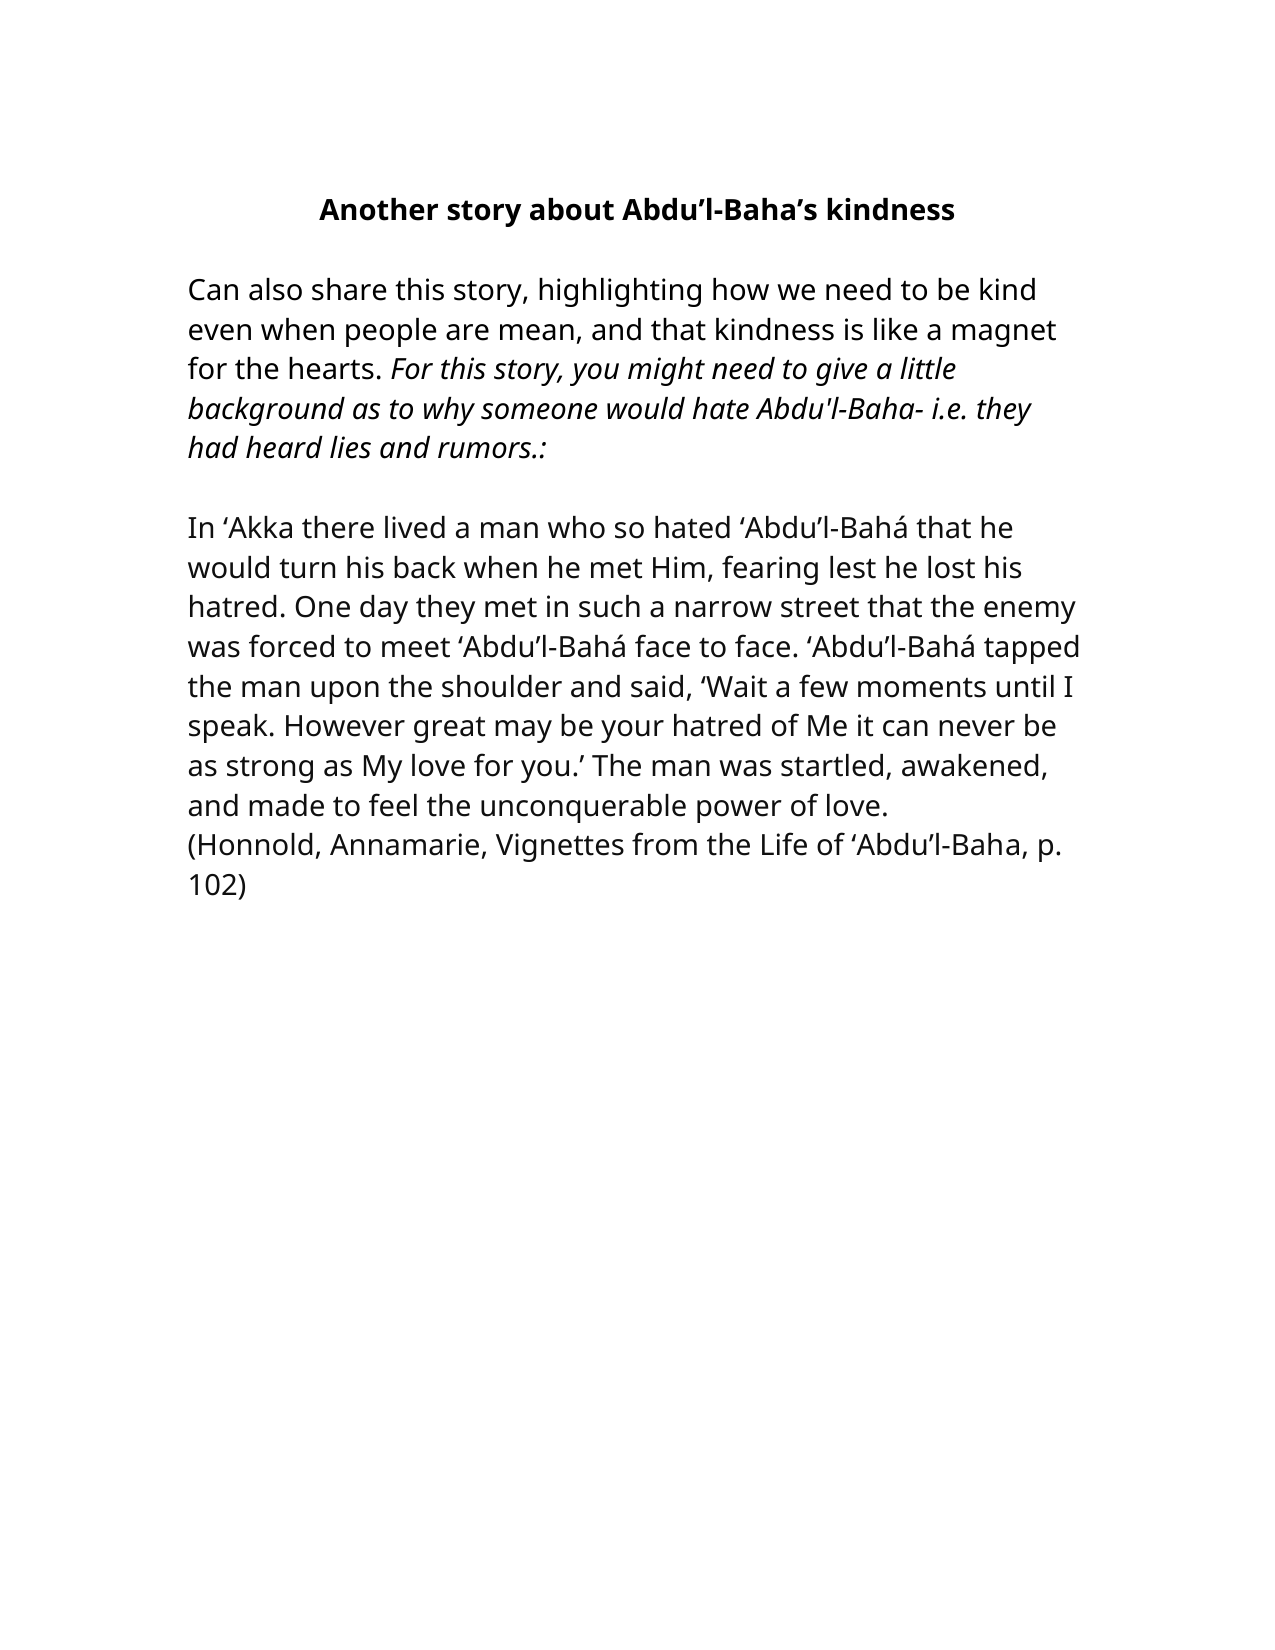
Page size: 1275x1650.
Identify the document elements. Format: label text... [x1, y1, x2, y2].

text (Honnold, Annamarie, Vignettes from the Life of ‘Abdu’l-Baha, p. 102) [187, 825, 1087, 904]
text Another story about Abdu’l-Baha’s kindness [187, 190, 1087, 229]
text Can also share this story, highlighting how we need to be kind even when people are mean, and that kindness is like a magnet for the hearts. For this story, you might need to give a little background as to why someone would hate Abdu'l-Baha- i.e. they had heard lies and rumors.: [187, 269, 1087, 467]
text In ‘Akka there lived a man who so hated ‘Abdu’l-Bahá that he would turn his back when he met Him, fearing lest he lost his hatred. One day they met in such a narrow street that the enemy was forced to meet ‘Abdu’l-Bahá face to face. ‘Abdu’l-Bahá tapped the man upon the shoulder and said, ‘Wait a few moments until I speak. However great may be your hatred of Me it can never be as strong as My love for you.’ The man was startled, awakened, and made to feel the unconquerable power of love. [187, 507, 1087, 825]
